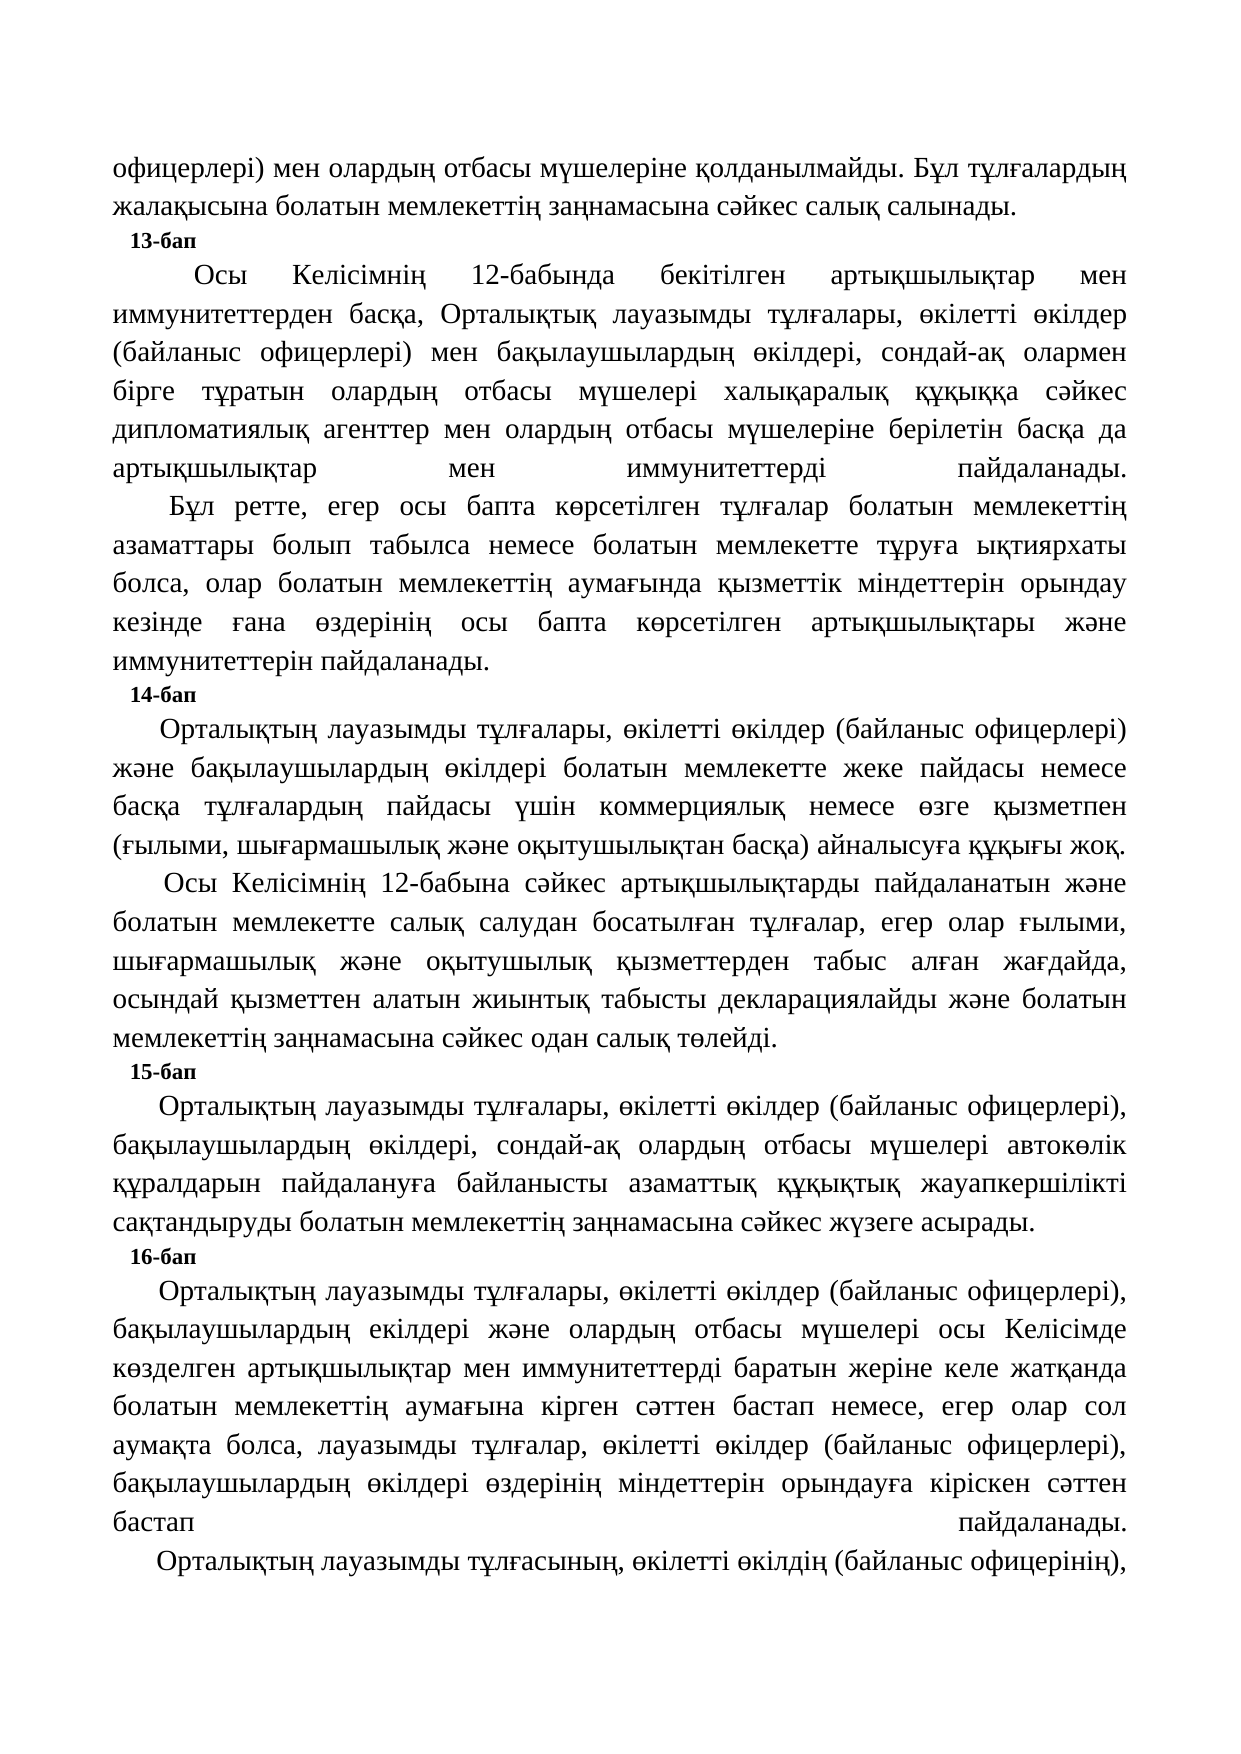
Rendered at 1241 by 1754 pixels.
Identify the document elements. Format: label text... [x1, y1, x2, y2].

text Осы Келісімнің 12-бабында бекітілген артықшылықтар мен иммунитеттерден басқа, Орталықтық лауазымды тұлғалары, өкілетті өкілдер (байланыс офицерлері) мен бақылаушылардың өкілдері, сондай-ақ олармен бірге тұратын олардың отбасы мүшелері халықаралық құқыққа сәйкес дипломатиялық агенттер мен олардың отбасы мүшелеріне берілетін басқа да артықшылықтар мен иммунитеттерді пайдаланады. Бұл ретте, егер осы бапта көрсетілген тұлғалар болатын мемлекеттің азаматтары болып табылса немесе болатын мемлекетте тұруға ықтиярхаты болса, олар болатын мемлекеттің аумағында қызметтік міндеттерін орындау кезінде ғана өздерінің осы бапта көрсетілген артықшылықтары және иммунитеттерін пайдаланады. [112, 257, 1128, 676]
text Орталықтың лауазымды тұлғалары, өкілетті өкілдер (байланыс офицерлері) және бақылаушылардың өкілдері болатын мемлекетте жеке пайдасы немесе басқа тұлғалардың пайдасы үшін коммерциялық немесе өзге қызметпен (ғылыми, шығармашылық және оқытушылықтан басқа) айналысуға құқығы жоқ. Осы Келісімнің 12-бабына сәйкес артықшылықтарды пайдаланатын және болатын мемлекетте салық салудан босатылған тұлғалар, егер олар ғылыми, шығармашылық және оқытушылық қызметтерден табыс алған жағдайда, осындай қызметтен алатын жиынтық табысты декларациялайды және болатын мемлекеттің заңнамасына сәйкес одан салық төлейді. [112, 711, 1128, 1053]
text 16-бап [112, 1243, 1128, 1269]
text 15-бап [112, 1058, 1128, 1085]
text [112, 150, 1128, 222]
text 14-бап [112, 681, 1128, 708]
text Орталықтың лауазымды тұлғалары, өкілетті өкілдер (байланыс офицерлері), бақылаушылардың өкілдері, сондай-ақ олардың отбасы мүшелері автокөлік құралдарын пайдалануға байланысты азаматтық құқықтық жауапкершілікті сақтандыруды болатын мемлекеттің заңнамасына сәйкес жүзеге асырады. [112, 1088, 1128, 1238]
text 13-бап [112, 227, 1128, 253]
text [112, 1273, 1128, 1576]
